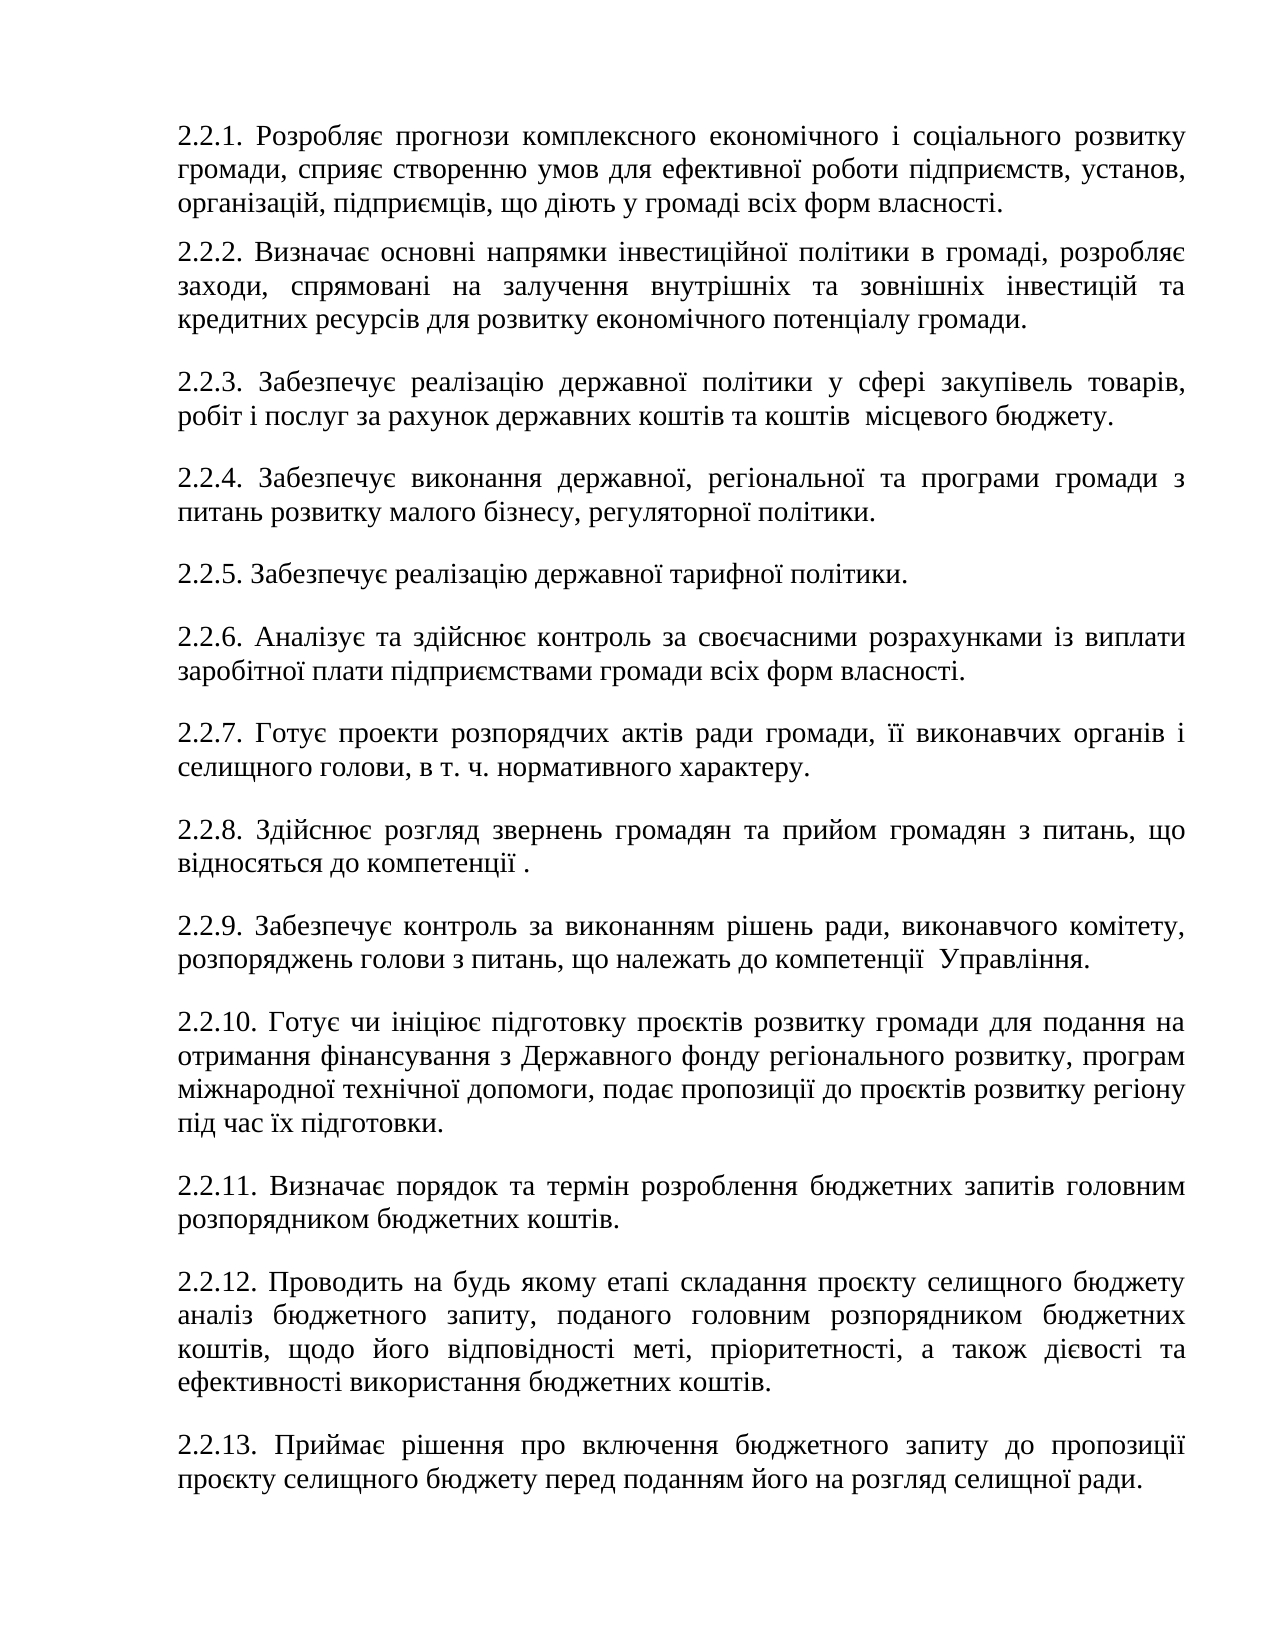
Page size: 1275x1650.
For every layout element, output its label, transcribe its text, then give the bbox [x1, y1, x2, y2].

text 2.2.11. Визначає порядок та термін розроблення бюджетних запитів головним розпорядником бюджетних коштів. [177, 1168, 1186, 1235]
text 2.2.1. Розробляє прогнози комплексного економічного і соціального розвитку громади, сприяє створенню умов для ефективної роботи підприємств, установ, організацій, підприємців, що діють у громаді всіх форм власності. [177, 118, 1186, 219]
text 2.2.10. Готує чи ініціює підготовку проєктів розвитку громади для подання на отримання фінансування з Державного фонду регіонального розвитку, програм міжнародної технічної допомоги, подає пропозиції до проєктів розвитку регіону під час їх підготовки. [177, 1004, 1186, 1138]
text 2.2.7. Готує проекти розпорядчих актів ради громади, її виконавчих органів і селищного голови, в т. ч. нормативного характеру. [177, 716, 1186, 783]
text 2.2.3. Забезпечує реалізацію державної політики у сфері закупівель товарів, робіт і послуг за рахунок державних коштів та коштів місцевого бюджету. [177, 364, 1186, 431]
text 2.2.4. Забезпечує виконання державної, регіональної та програми громади з питань розвитку малого бізнесу, регуляторної політики. [177, 460, 1186, 527]
text 2.2.9. Забезпечує контроль за виконанням рішень ради, виконавчого комітету, розпоряджень голови з питань, що належать до компетенції Управління. [177, 908, 1186, 975]
text 2.2.5. Забезпечує реалізацію державної тарифної політики. [177, 557, 1186, 590]
text 2.2.6. Аналізує та здійснює контроль за своєчасними розрахунками із виплати заробітної плати підприємствами громади всіх форм власності. [177, 619, 1186, 686]
text 2.2.12. Проводить на будь якому етапі складання проєкту селищного бюджету аналіз бюджетного запиту, поданого головним розпорядником бюджетних коштів, щодо його відповідності меті, пріоритетності, а також дієвості та ефективності використання бюджетних коштів. [177, 1264, 1186, 1398]
text 2.2.13. Приймає рішення про включення бюджетного запиту до пропозиції проєкту селищного бюджету перед поданням його на розгляд селищної ради. [177, 1427, 1186, 1494]
text 2.2.8. Здійснює розгляд звернень громадян та прийом громадян з питань, що відносяться до компетенції . [177, 812, 1186, 879]
text 2.2.2. Визначає основні напрямки інвестиційної політики в громаді, розробляє заходи, спрямовані на залучення внутрішніх та зовнішніх інвестицій та кредитних ресурсів для розвитку економічного потенціалу громади. [177, 234, 1186, 335]
